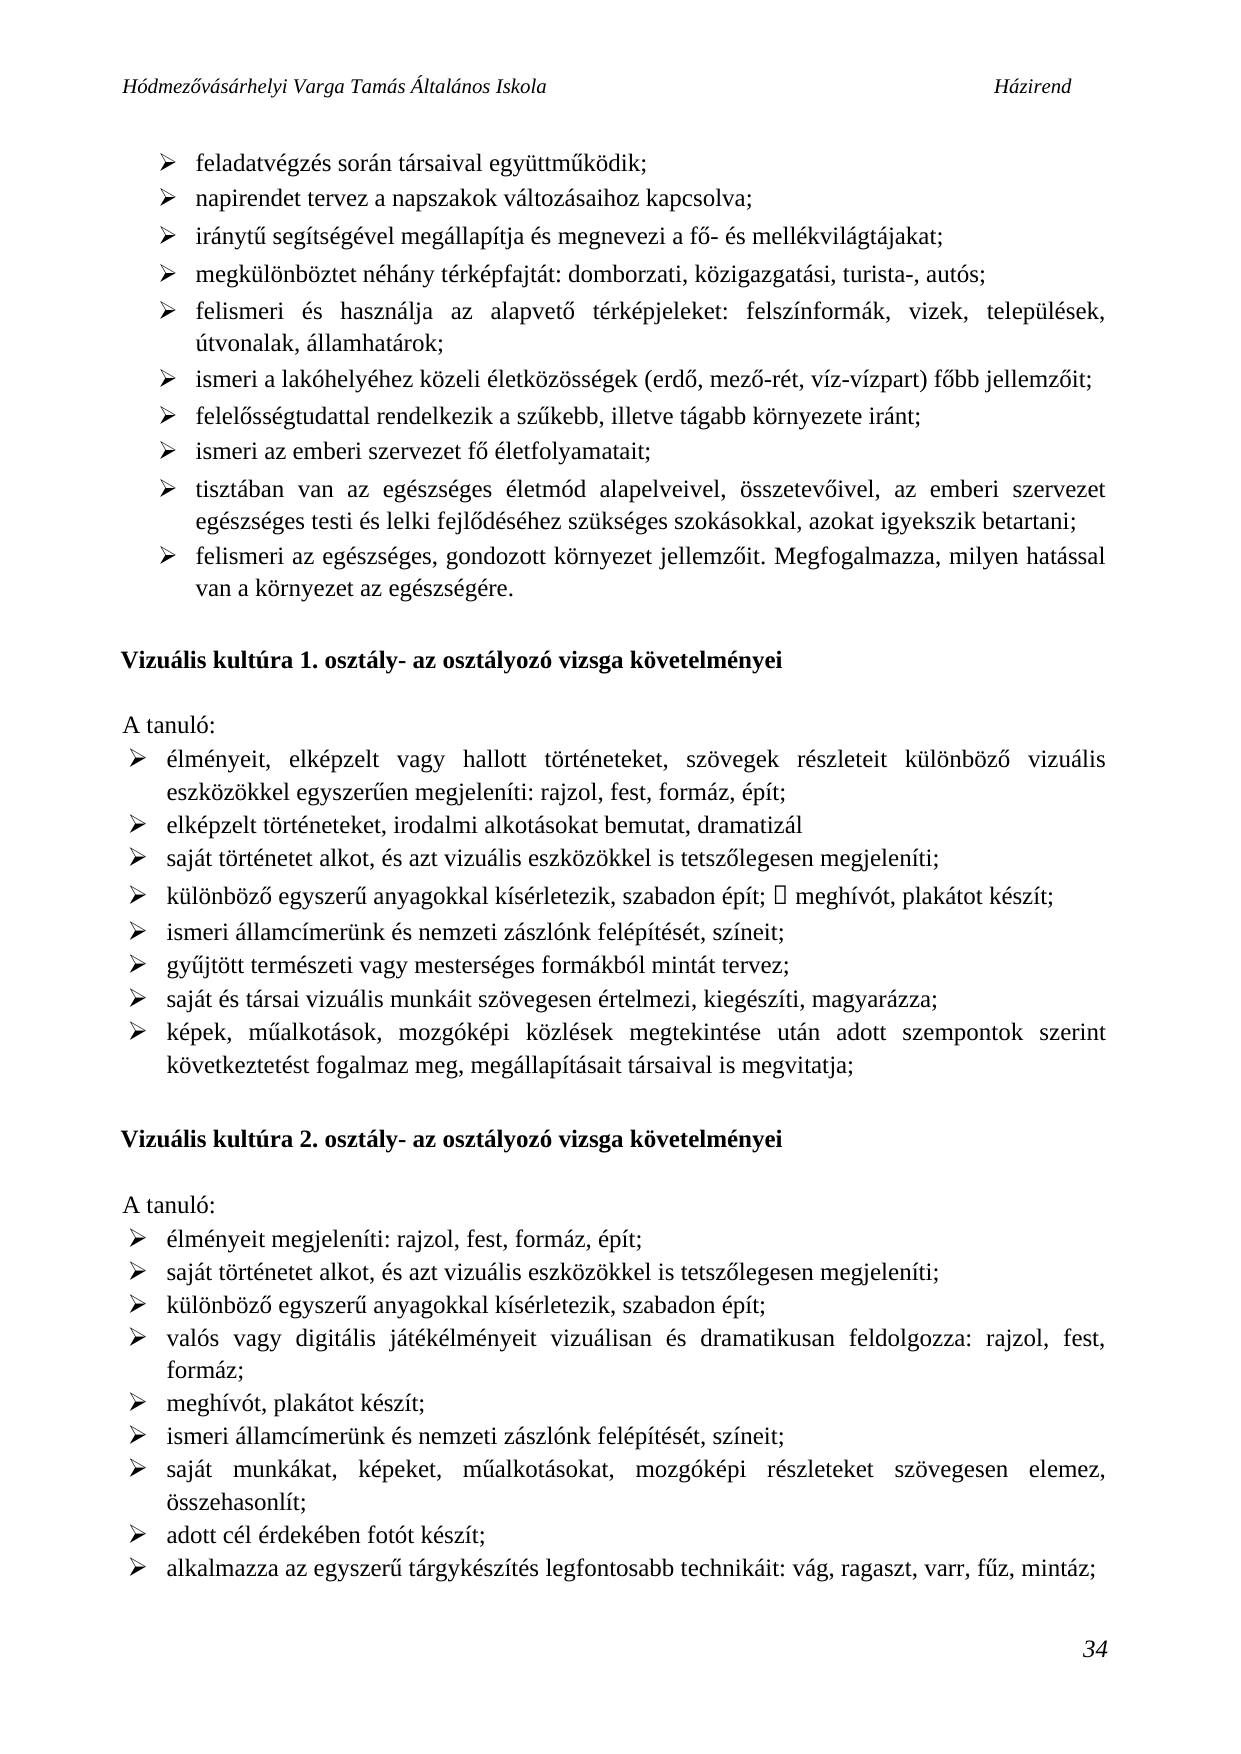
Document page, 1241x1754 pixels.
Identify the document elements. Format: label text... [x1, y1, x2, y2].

list alkalmazza az egyszerű tárgykészítés legfontosabb technikáit: vág, ragaszt, varr, fűz, mintáz; [127, 1553, 1107, 1582]
list különböző egyszerű anyagokkal kísérletezik, szabadon épít; [127, 1290, 1107, 1319]
list meghívót, plakátot készít; [127, 1388, 1107, 1417]
list saját történetet alkot, és azt vizuális eszközökkel is tetszőlegesen megjeleníti; [127, 1257, 1107, 1286]
list élményeit, elképzelt vagy hallott történeteket, szövegek részleteit különböző vizuális eszközökkel egyszerűen megjeleníti: rajzol, fest, formáz, épít; [127, 744, 1107, 806]
subtitle Vizuális kultúra 1. osztály- az osztályozó vizsga követelményei [120, 645, 1108, 673]
list felismeri és használja az alapvető térképjeleket: felszínformák, vizek, települések, útvonalak, államhatárok; [158, 296, 1107, 357]
text A tanuló: [122, 1190, 1107, 1219]
list ismeri az emberi szervezet fő életfolyamatait; [158, 436, 1107, 465]
list képek, műalkotások, mozgóképi közlések megtekintése után adott szempontok szerint következtetést fogalmaz meg, megállapításait társaival is megvitatja; [127, 1017, 1107, 1078]
list ismeri a lakóhelyéhez közeli életközösségek (erdő, mező-rét, víz-vízpart) főbb jellemzőit; [158, 364, 1107, 392]
list saját történetet alkot, és azt vizuális eszközökkel is tetszőlegesen megjeleníti; [127, 843, 1107, 872]
list saját munkákat, képeket, műalkotásokat, mozgóképi részleteket szövegesen elemez, összehasonlít; [127, 1454, 1107, 1516]
list iránytű segítségével megállapítja és megnevezi a fő- és mellékvilágtájakat; [158, 221, 1107, 250]
list felismeri az egészséges, gondozott környezet jellemzőit. Megfogalmazza, milyen hatással van a környezet az egészségére. [158, 541, 1107, 602]
list gyűjtött természeti vagy mesterséges formákból mintát tervez; [127, 951, 1107, 979]
list megkülönböztet néhány térképfajtát: domborzati, közigazgatási, turista-, autós; [158, 259, 1107, 287]
list felelősségtudattal rendelkezik a szűkebb, illetve tágabb környezete iránt; [158, 401, 1107, 430]
list valós vagy digitális játékélményeit vizuálisan és dramatikusan feldolgozza: rajzol, fest, formáz; [127, 1323, 1107, 1384]
list feladatvégzés során társaival együttműködik; [158, 148, 1107, 177]
list különböző egyszerű anyagokkal kísérletezik, szabadon épít;  meghívót, plakátot készít; [127, 877, 1107, 912]
list tisztában van az egészséges életmód alapelveivel, összetevőivel, az emberi szervezet egészséges testi és lelki fejlődéséhez szükséges szokásokkal, azokat igyekszik betartani; [158, 474, 1107, 534]
list napirendet tervez a napszakok változásaihoz kapcsolva; [158, 183, 1107, 212]
list elképzelt történeteket, irodalmi alkotásokat bemutat, dramatizál [127, 810, 1107, 839]
subtitle Vizuális kultúra 2. osztály- az osztályozó vizsga követelményei [120, 1124, 1108, 1153]
text A tanuló: [122, 711, 1107, 739]
list élményeit megjeleníti: rajzol, fest, formáz, épít; [127, 1224, 1107, 1253]
list adott cél érdekében fotót készít; [127, 1520, 1107, 1549]
list ismeri államcímerünk és nemzeti zászlónk felépítését, színeit; [127, 917, 1107, 946]
list ismeri államcímerünk és nemzeti zászlónk felépítését, színeit; [127, 1421, 1107, 1450]
list saját és társai vizuális munkáit szövegesen értelmezi, kiegészíti, magyarázza; [127, 984, 1107, 1013]
